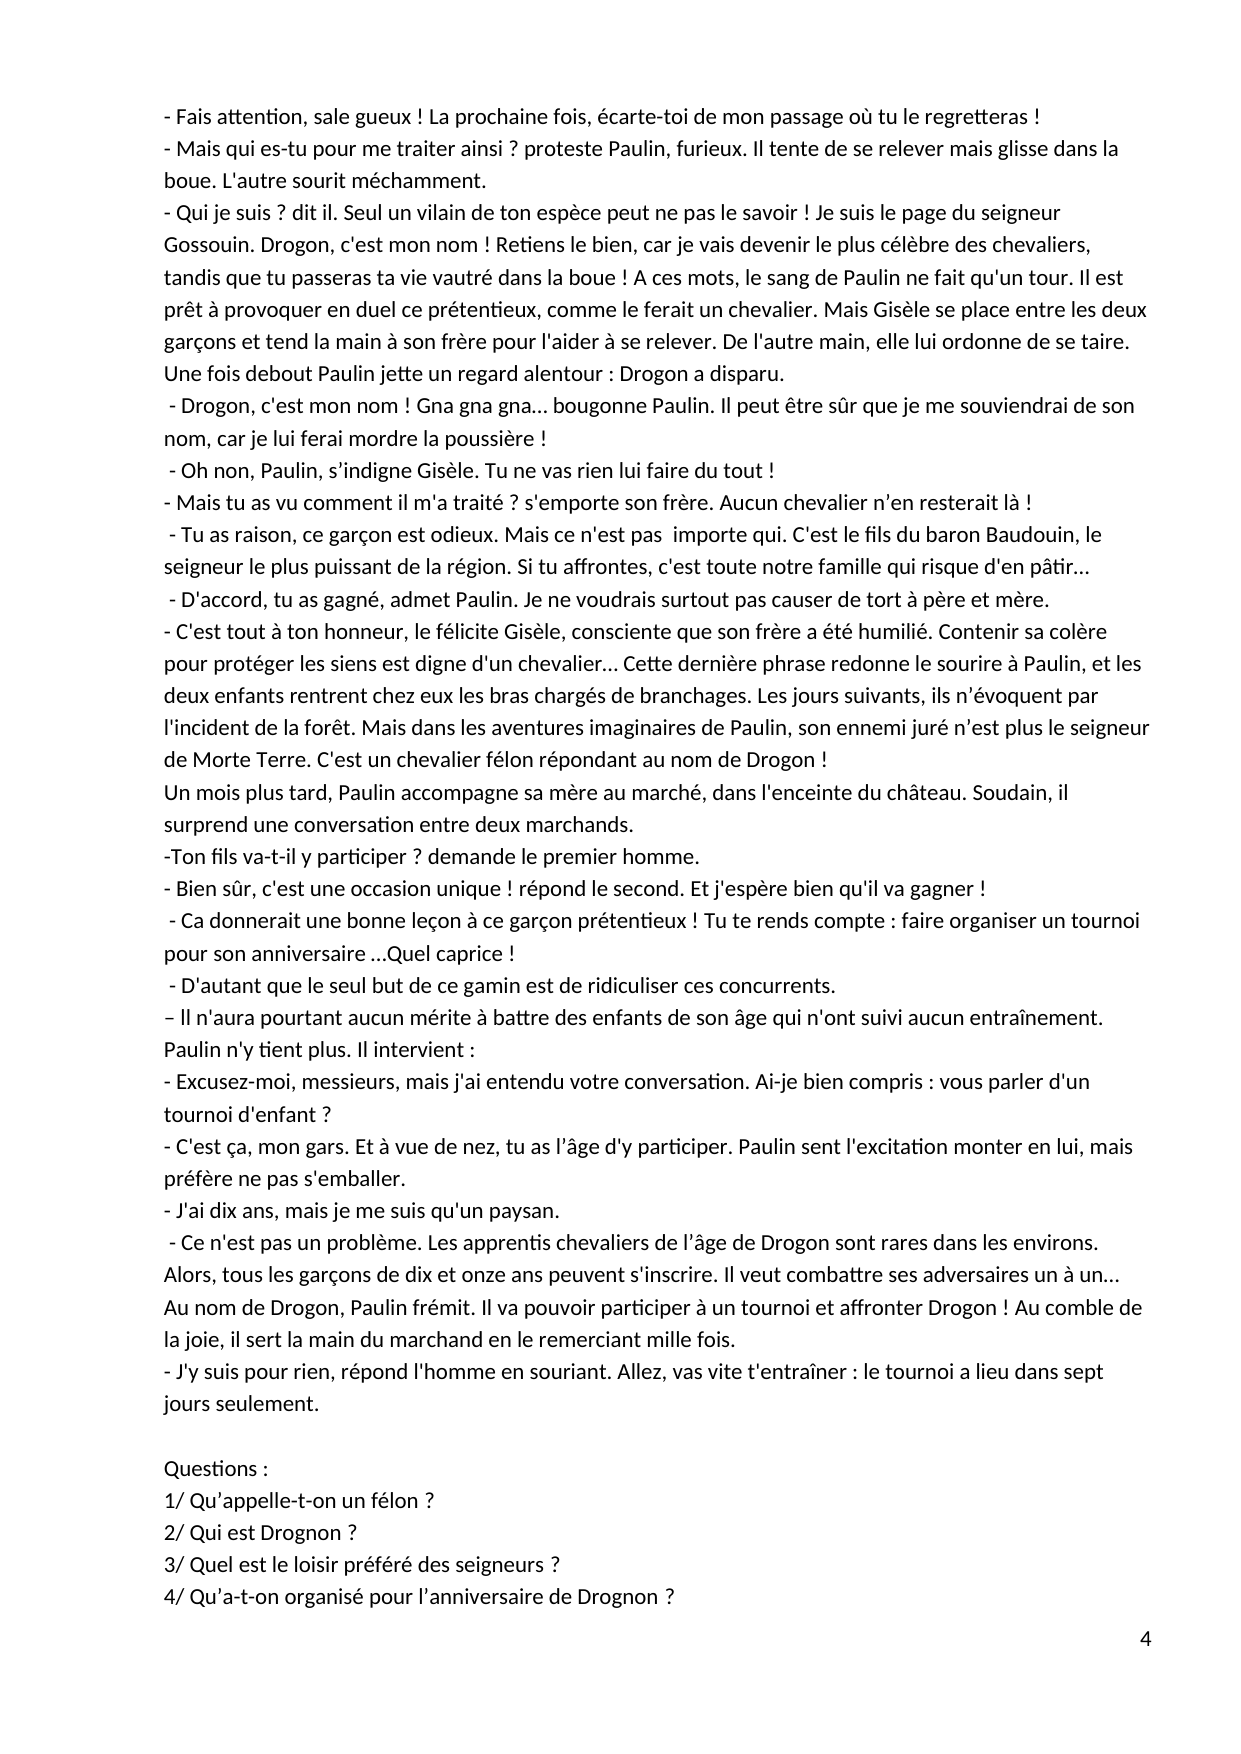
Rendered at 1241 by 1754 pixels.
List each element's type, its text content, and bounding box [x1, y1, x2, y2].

list - D'autant que le seul but de ce gamin est de ridiculiser ces concurrents. [164, 971, 1152, 999]
list - Mais qui es-tu pour me traiter ainsi ? proteste Paulin, furieux. Il tente de se relever mais glisse dans la boue. L'autre sourit méchamment. [164, 134, 1152, 194]
list - J'y suis pour rien, répond l'homme en souriant. Allez, vas vite t'entraîner : le tournoi a lieu dans sept jours seulement. [164, 1357, 1152, 1417]
list - C'est ça, mon gars. Et à vue de nez, tu as l’âge d'y participer. Paulin sent l'excitation monter en lui, mais préfère ne pas s'emballer. [164, 1132, 1152, 1192]
list - Mais tu as vu comment il m'a traité ? s'emporte son frère. Aucun chevalier n’en resterait là ! [164, 488, 1152, 516]
list - Oh non, Paulin, s’indigne Gisèle. Tu ne vas rien lui faire du tout ! [164, 456, 1152, 484]
list - D'accord, tu as gagné, admet Paulin. Je ne voudrais surtout pas causer de tort à père et mère. [164, 585, 1152, 613]
list – ll n'aura pourtant aucun mérite à battre des enfants de son âge qui n'ont suivi aucun entraînement. Paulin n'y tient plus. Il intervient : [164, 1003, 1152, 1063]
list - Tu as raison, ce garçon est odieux. Mais ce n'est pas importe qui. C'est le fils du baron Baudouin, le seigneur le plus puissant de la région. Si tu affrontes, c'est toute notre famille qui risque d'en pâtir… [164, 520, 1152, 581]
list 2/ Qui est Drognon ? [164, 1518, 1152, 1546]
list - Drogon, c'est mon nom ! Gna gna gna… bougonne Paulin. Il peut être sûr que je me souviendrai de son nom, car je lui ferai mordre la poussière ! [164, 392, 1152, 452]
list - Ce n'est pas un problème. Les apprentis chevaliers de l’âge de Drogon sont rares dans les environs. Alors, tous les garçons de dix et onze ans peuvent s'inscrire. Il veut combattre ses adversaires un à un… [164, 1228, 1152, 1289]
list Un mois plus tard, Paulin accompagne sa mère au marché, dans l'enceinte du château. Soudain, il surprend une conversation entre deux marchands. [164, 778, 1152, 838]
list - Qui je suis ? dit il. Seul un vilain de ton espèce peut ne pas le savoir ! Je suis le page du seigneur Gossouin. Drogon, c'est mon nom ! Retiens le bien, car je vais devenir le plus célèbre des chevaliers, tandis que tu passeras ta vie vautré dans la boue ! A ces mots, le sang de Paulin ne fait qu'un tour. Il est prêt à provoquer en duel ce prétentieux, comme le ferait un chevalier. Mais Gisèle se place entre les deux garçons et tend la main à son frère pour l'aider à se relever. De l'autre main, elle lui ordonne de se taire. Une fois debout Paulin jette un regard alentour : Drogon a disparu. [164, 198, 1152, 387]
list 3/ Quel est le loisir préféré des seigneurs ? [164, 1550, 1152, 1578]
list Questions : [164, 1454, 1152, 1482]
list 4/ Qu’a-t-on organisé pour l’anniversaire de Drognon ? [164, 1582, 1152, 1611]
list -Ton fils va-t-il y participer ? demande le premier homme. [164, 842, 1152, 870]
list - J'ai dix ans, mais je me suis qu'un paysan. [164, 1196, 1152, 1224]
list 1/ Qu’appelle-t-on un félon ? [164, 1486, 1152, 1514]
list - Fais attention, sale gueux ! La prochaine fois, écarte-toi de mon passage où tu le regretteras ! [164, 102, 1152, 130]
list - Ca donnerait une bonne leçon à ce garçon prétentieux ! Tu te rends compte : faire organiser un tournoi pour son anniversaire …Quel caprice ! [164, 907, 1152, 967]
list - C'est tout à ton honneur, le félicite Gisèle, consciente que son frère a été humilié. Contenir sa colère pour protéger les siens est digne d'un chevalier… Cette dernière phrase redonne le sourire à Paulin, et les deux enfants rentrent chez eux les bras chargés de branchages. Les jours suivants, ils n’évoquent par l'incident de la forêt. Mais dans les aventures imaginaires de Paulin, son ennemi juré n’est plus le seigneur de Morte Terre. C'est un chevalier félon répondant au nom de Drogon ! [164, 617, 1152, 774]
list - Excusez-moi, messieurs, mais j'ai entendu votre conversation. Ai-je bien compris : vous parler d'un tournoi d'enfant ? [164, 1067, 1152, 1128]
list Au nom de Drogon, Paulin frémit. Il va pouvoir participer à un tournoi et affronter Drogon ! Au comble de la joie, il sert la main du marchand en le remerciant mille fois. [164, 1293, 1152, 1353]
list - Bien sûr, c'est une occasion unique ! répond le second. Et j'espère bien qu'il va gagner ! [164, 874, 1152, 902]
